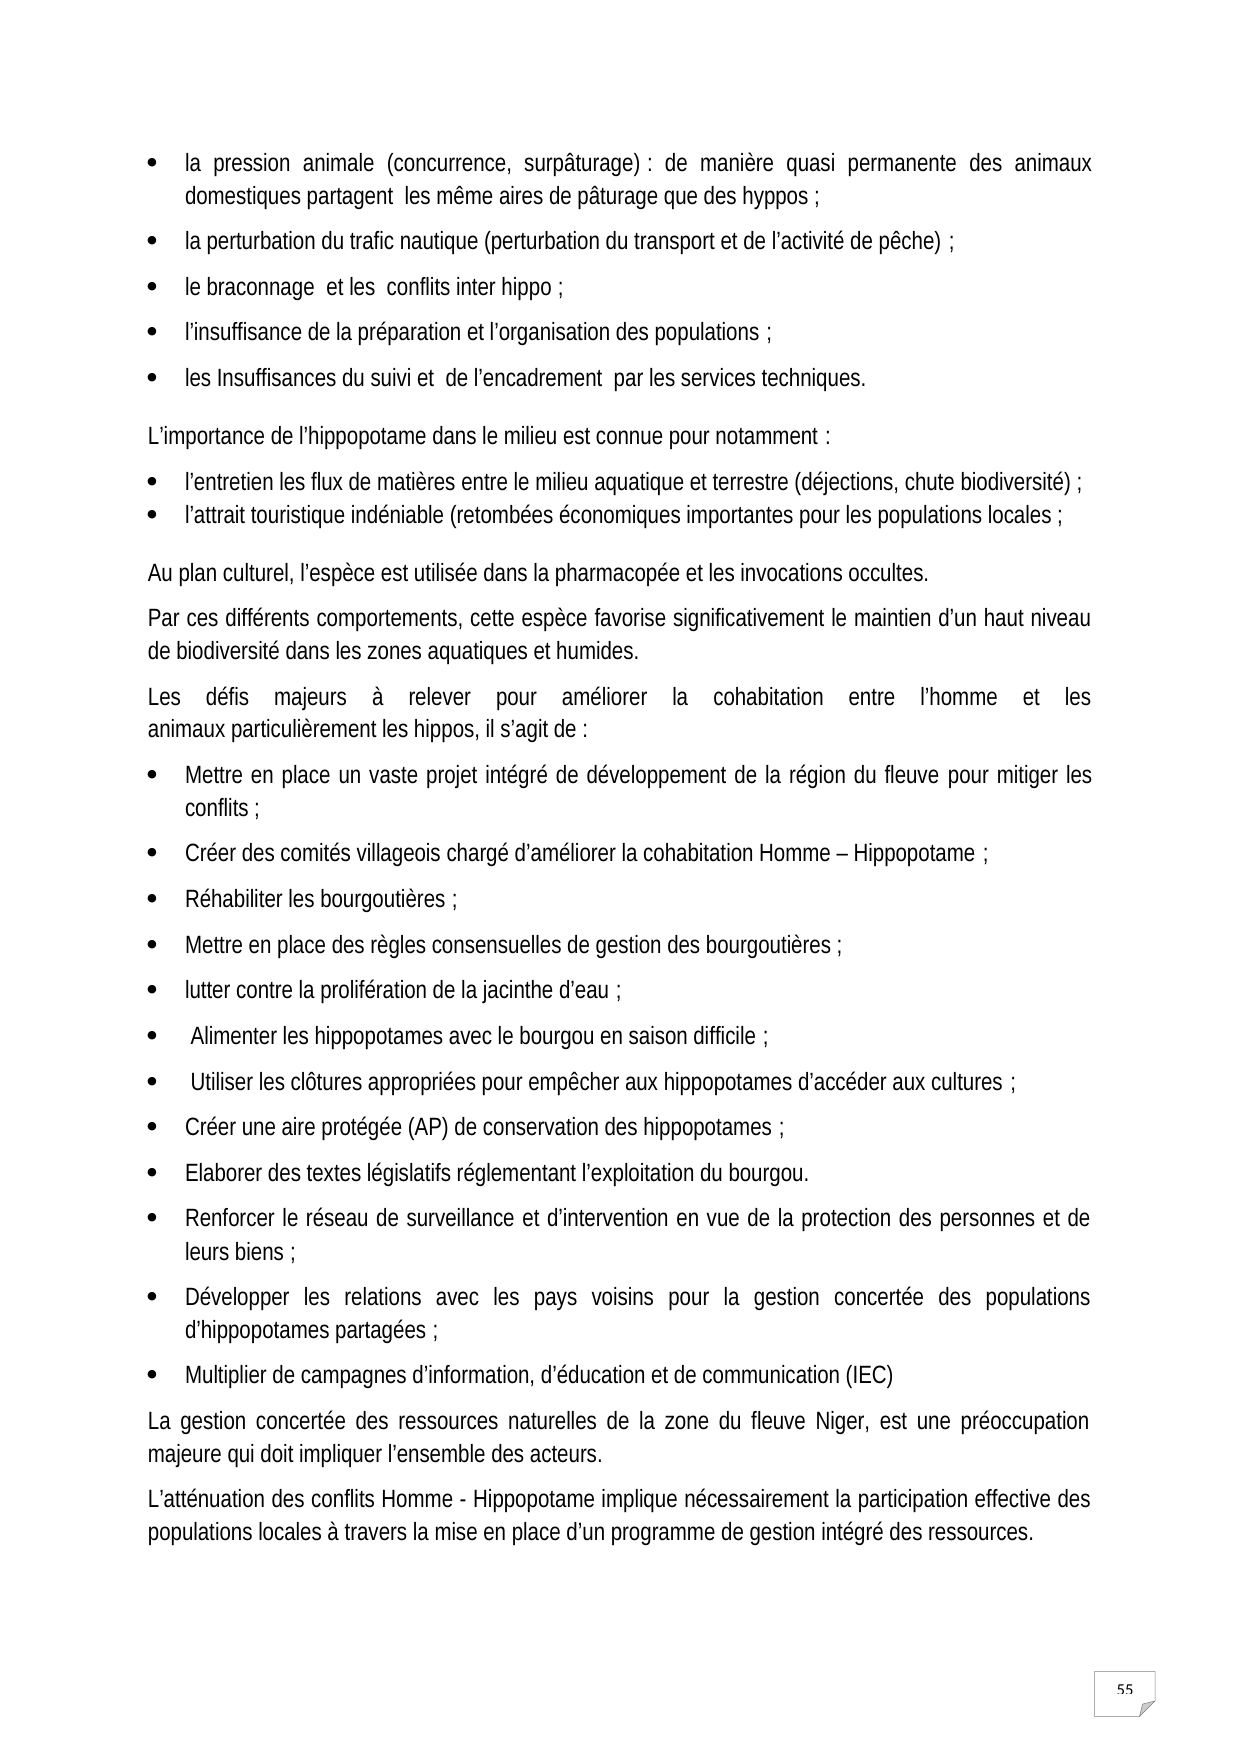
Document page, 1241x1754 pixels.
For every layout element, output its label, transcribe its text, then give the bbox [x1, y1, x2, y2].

list Alimenter les hippopotames avec le bourgou en saison difficile ; [148, 1021, 1093, 1050]
list Renforcer le réseau de surveillance et d’intervention en vue de la protection des personnes et de leurs biens ; [148, 1203, 1093, 1265]
text L’importance de l’hippopotame dans le milieu est connue pour notamment : [148, 421, 1093, 450]
list l’attrait touristique indéniable (retombées économiques importantes pour les populations locales ; [148, 500, 1093, 528]
text Par ces différents comportements, cette espèce favorise significativement le maintien d’un haut niveau de biodiversité dans les zones aquatiques et humides. [148, 603, 1093, 665]
list Mettre en place des règles consensuelles de gestion des bourgoutières ; [148, 930, 1093, 958]
text Les défis majeurs à relever pour améliorer la cohabitation entre l’homme et les animaux particulièrement les hippos, il s’agit de : [148, 682, 1093, 743]
text L’atténuation des conflits Homme - Hippopotame implique nécessairement la participation effective des populations locales à travers la mise en place d’un programme de gestion intégré des ressources. [148, 1484, 1093, 1546]
list Utiliser les clôtures appropriées pour empêcher aux hippopotames d’accéder aux cultures ; [148, 1067, 1093, 1095]
list Multiplier de campagnes d’information, d’éducation et de communication (IEC) [148, 1361, 1093, 1389]
list Elaborer des textes législatifs réglementant l’exploitation du bourgou. [148, 1158, 1093, 1187]
text La gestion concertée des ressources naturelles de la zone du fleuve Niger, est une préoccupation majeure qui doit impliquer l’ensemble des acteurs. [148, 1406, 1093, 1468]
list lutter contre la prolifération de la jacinthe d’eau ; [148, 975, 1093, 1004]
list l’entretien les flux de matières entre le milieu aquatique et terrestre (déjections, chute biodiversité) ; [148, 467, 1093, 495]
list Créer des comités villageois chargé d’améliorer la cohabitation Homme – Hippopotame ; [148, 838, 1093, 867]
list Mettre en place un vaste projet intégré de développement de la région du fleuve pour mitiger les conflits ; [148, 760, 1093, 822]
text Au plan culturel, l’espèce est utilisée dans la pharmacopée et les invocations occultes. [148, 558, 1093, 586]
list le braconnage et les conflits inter hippo ; [148, 272, 1093, 301]
list la perturbation du trafic nautique (perturbation du transport et de l’activité de pêche) ; [148, 226, 1093, 255]
list Créer une aire protégée (AP) de conservation des hippopotames ; [148, 1112, 1093, 1141]
list l’insuffisance de la préparation et l’organisation des populations ; [148, 317, 1093, 346]
list Réhabiliter les bourgoutières ; [148, 884, 1093, 913]
list les Insuffisances du suivi et de l’encadrement par les services techniques. [148, 363, 1093, 392]
list Développer les relations avec les pays voisins pour la gestion concertée des populations d’hippopotames partagées ; [148, 1282, 1093, 1344]
list la pression animale (concurrence, surpâturage) : de manière quasi permanente des animaux domestiques partagent les même aires de pâturage que des hyppos ; [148, 148, 1093, 209]
